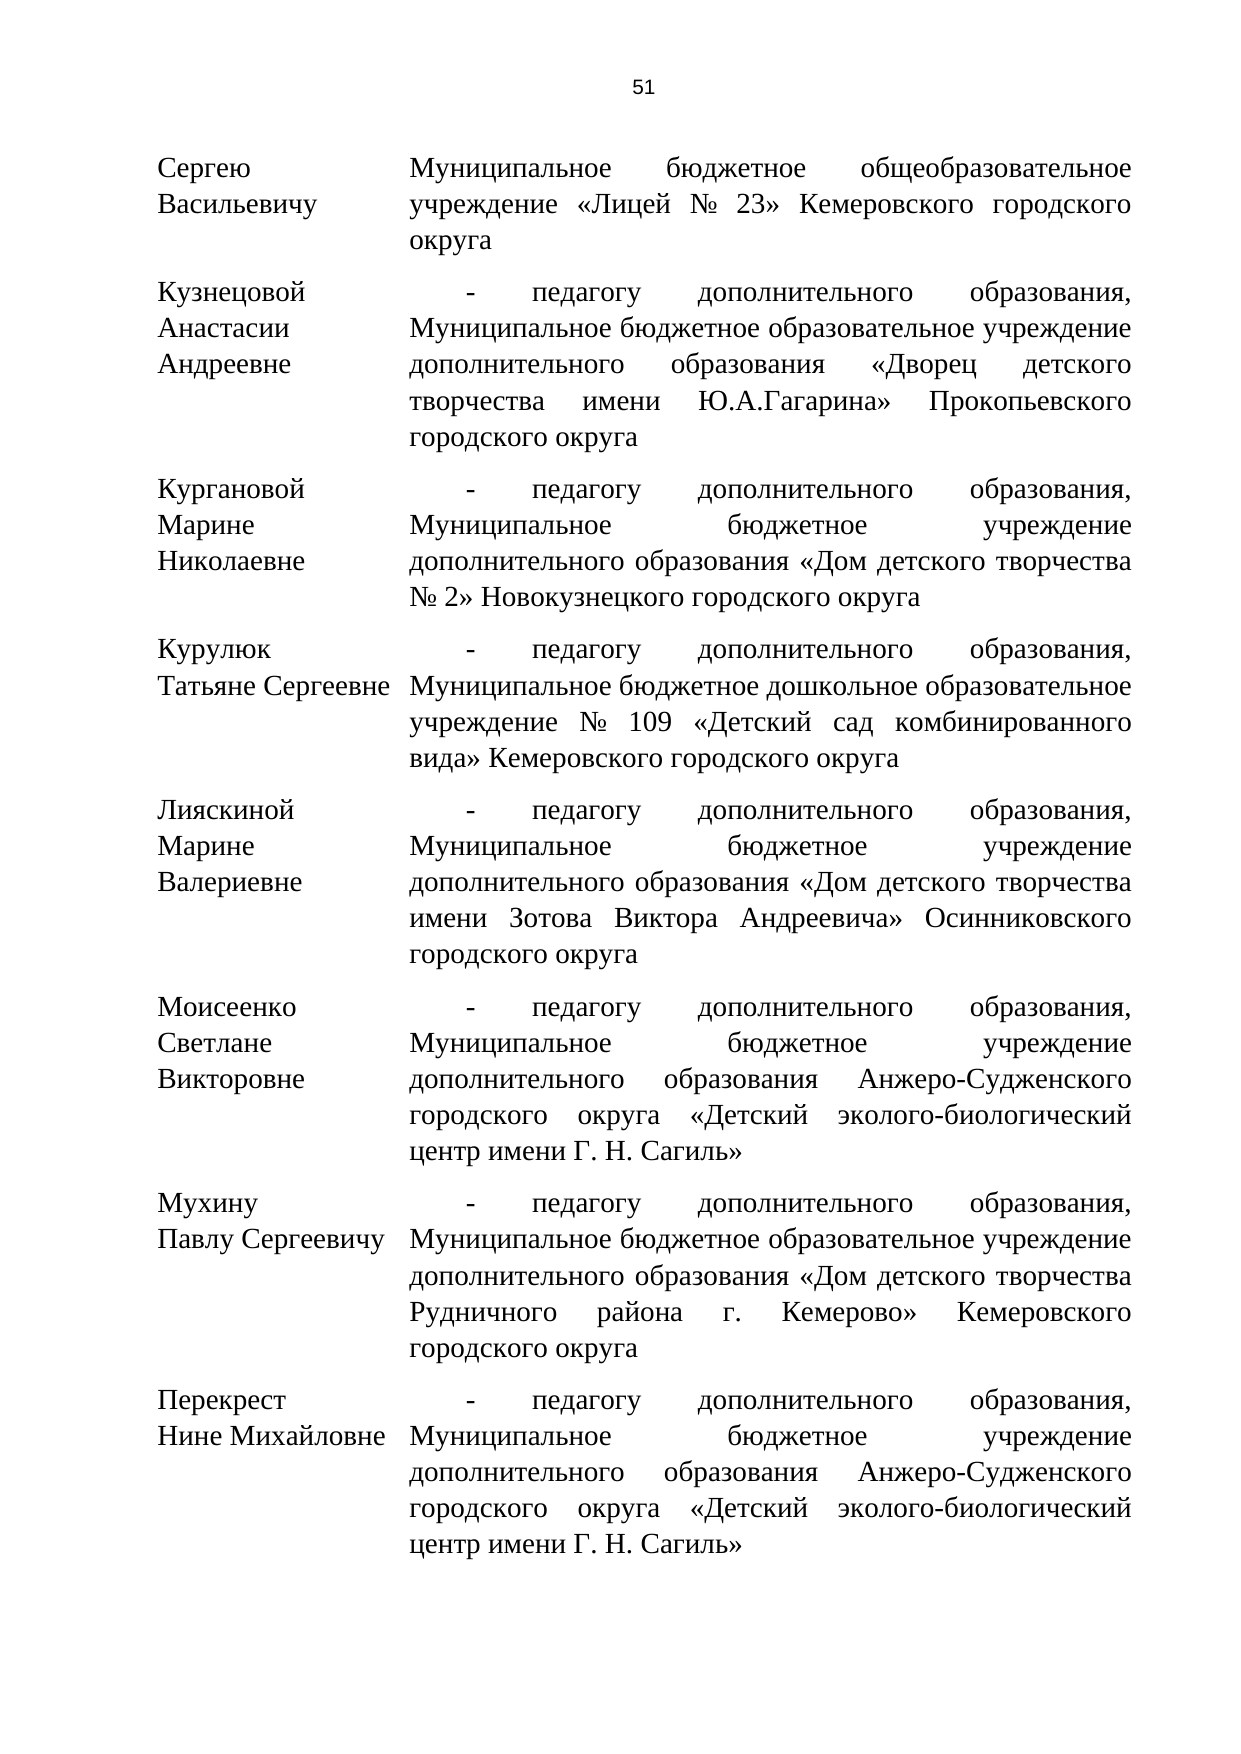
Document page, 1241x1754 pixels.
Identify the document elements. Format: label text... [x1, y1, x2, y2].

table_cell - педагогу дополнительного образования, Муниципальное бюджетное дошкольное образовательное учреждение № 109 «Детский сад комбинированного вида» Кемеровского городского округа [402, 632, 1139, 792]
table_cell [150, 150, 402, 274]
table_cell - педагогу дополнительного образования, Муниципальное бюджетное учреждение дополнительного образования «Дом детского творчества имени Зотова Виктора Андреевича» Осинниковского городского округа [402, 792, 1139, 989]
table_cell - педагогу дополнительного образования, Муниципальное бюджетное образовательное учреждение дополнительного образования «Дом детского творчества Рудничного района г. Кемерово» Кемеровского городского округа [402, 1185, 1139, 1382]
table_cell Мухину Павлу Сергеевичу [150, 1185, 402, 1382]
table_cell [402, 150, 1139, 274]
table_cell Лияскиной Марине Валериевне [150, 792, 402, 989]
table_cell - педагогу дополнительного образования, Муниципальное бюджетное образовательное учреждение дополнительного образования «Дворец детского творчества имени Ю.А.Гагарина» Прокопьевского городского округа [402, 274, 1139, 471]
table_cell Кургановой Марине Николаевне [150, 471, 402, 632]
table_cell Курулюк Татьяне Сергеевне [150, 632, 402, 792]
table_cell - педагогу дополнительного образования, Муниципальное бюджетное учреждение дополнительного образования Анжеро-Судженского городского округа «Детский эколого-биологический центр имени Г. Н. Сагиль» [402, 1382, 1139, 1579]
table_cell Моисеенко Светлане Викторовне [150, 989, 402, 1185]
table_cell Кузнецовой Анастасии Андреевне [150, 274, 402, 471]
table_cell - педагогу дополнительного образования, Муниципальное бюджетное учреждение дополнительного образования Анжеро-Судженского городского округа «Детский эколого-биологический центр имени Г. Н. Сагиль» [402, 989, 1139, 1185]
table_cell Перекрест Нине Михайловне [150, 1382, 402, 1579]
